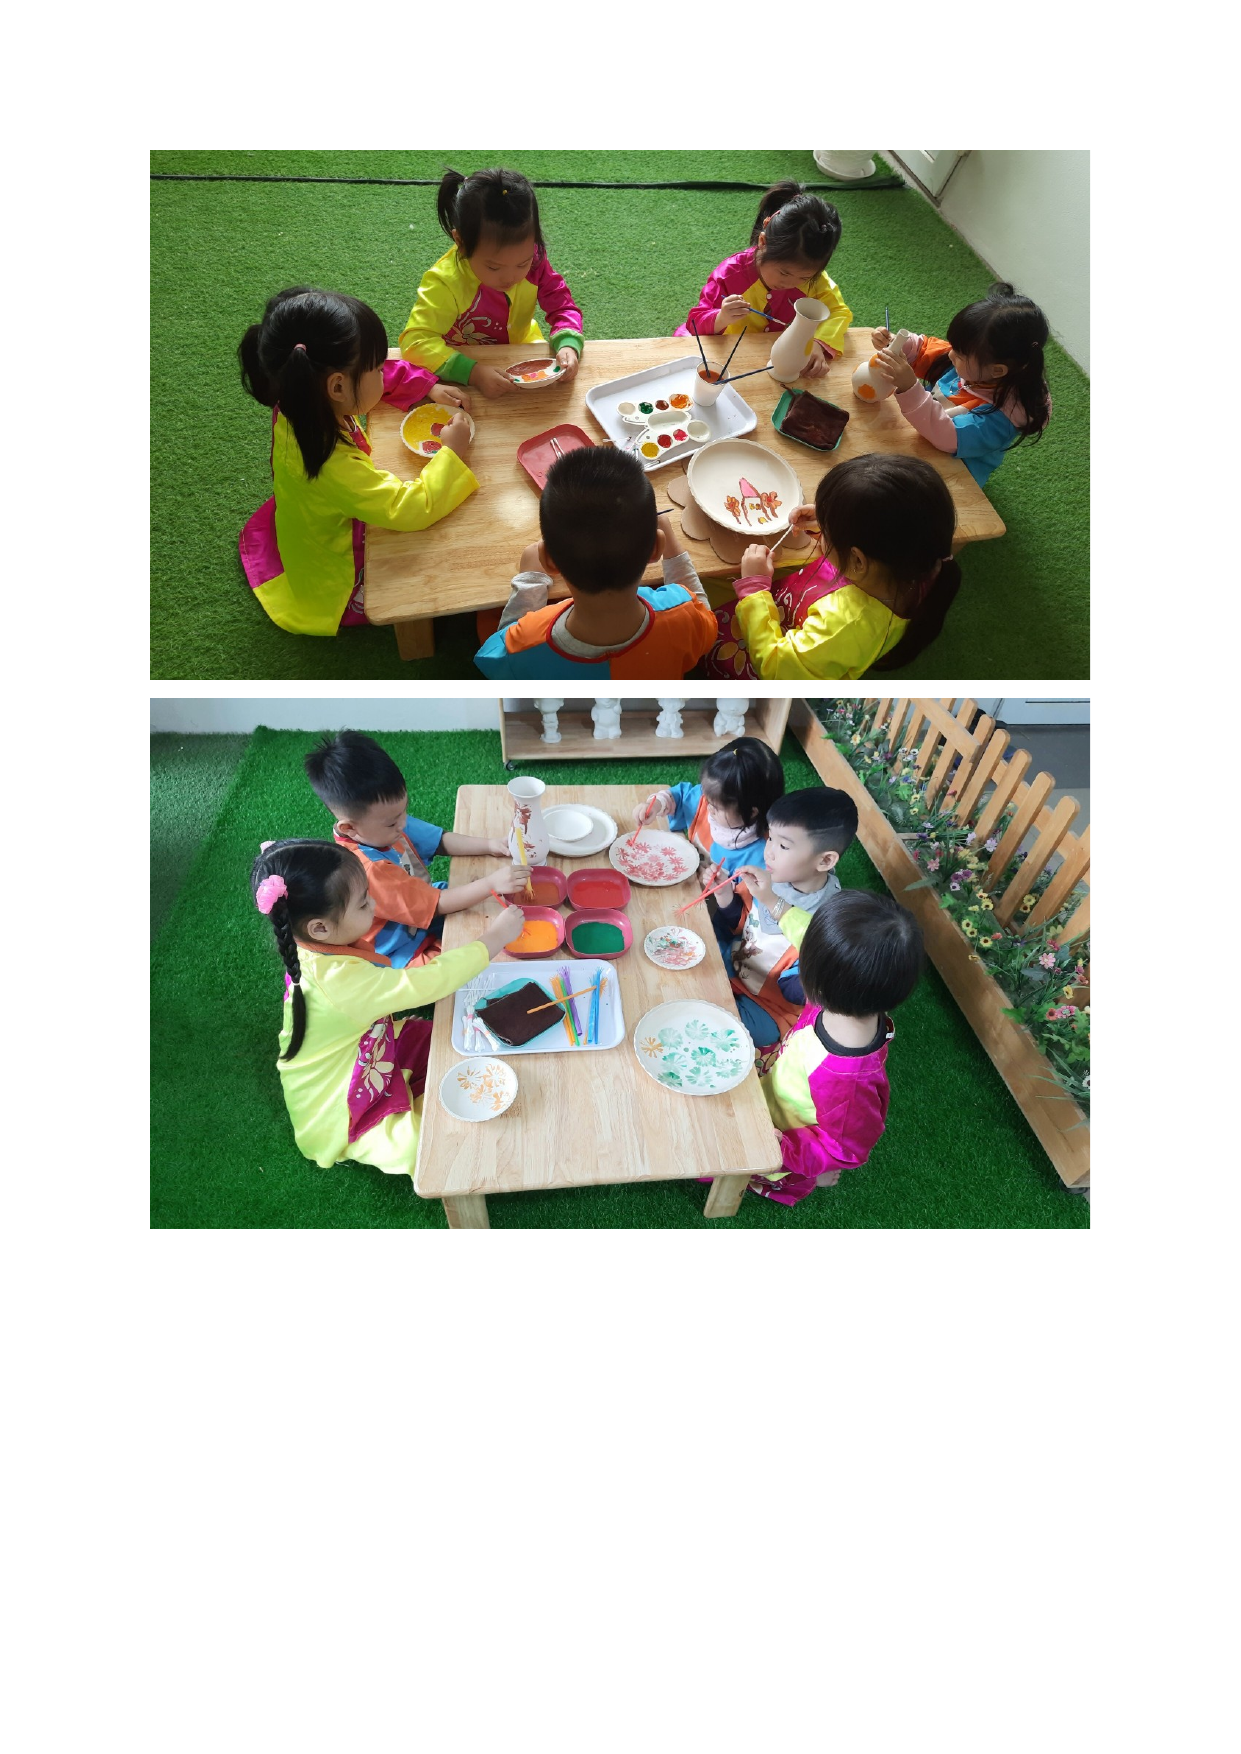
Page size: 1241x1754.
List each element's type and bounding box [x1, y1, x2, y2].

picture [150, 698, 1091, 1229]
picture [150, 150, 1091, 680]
